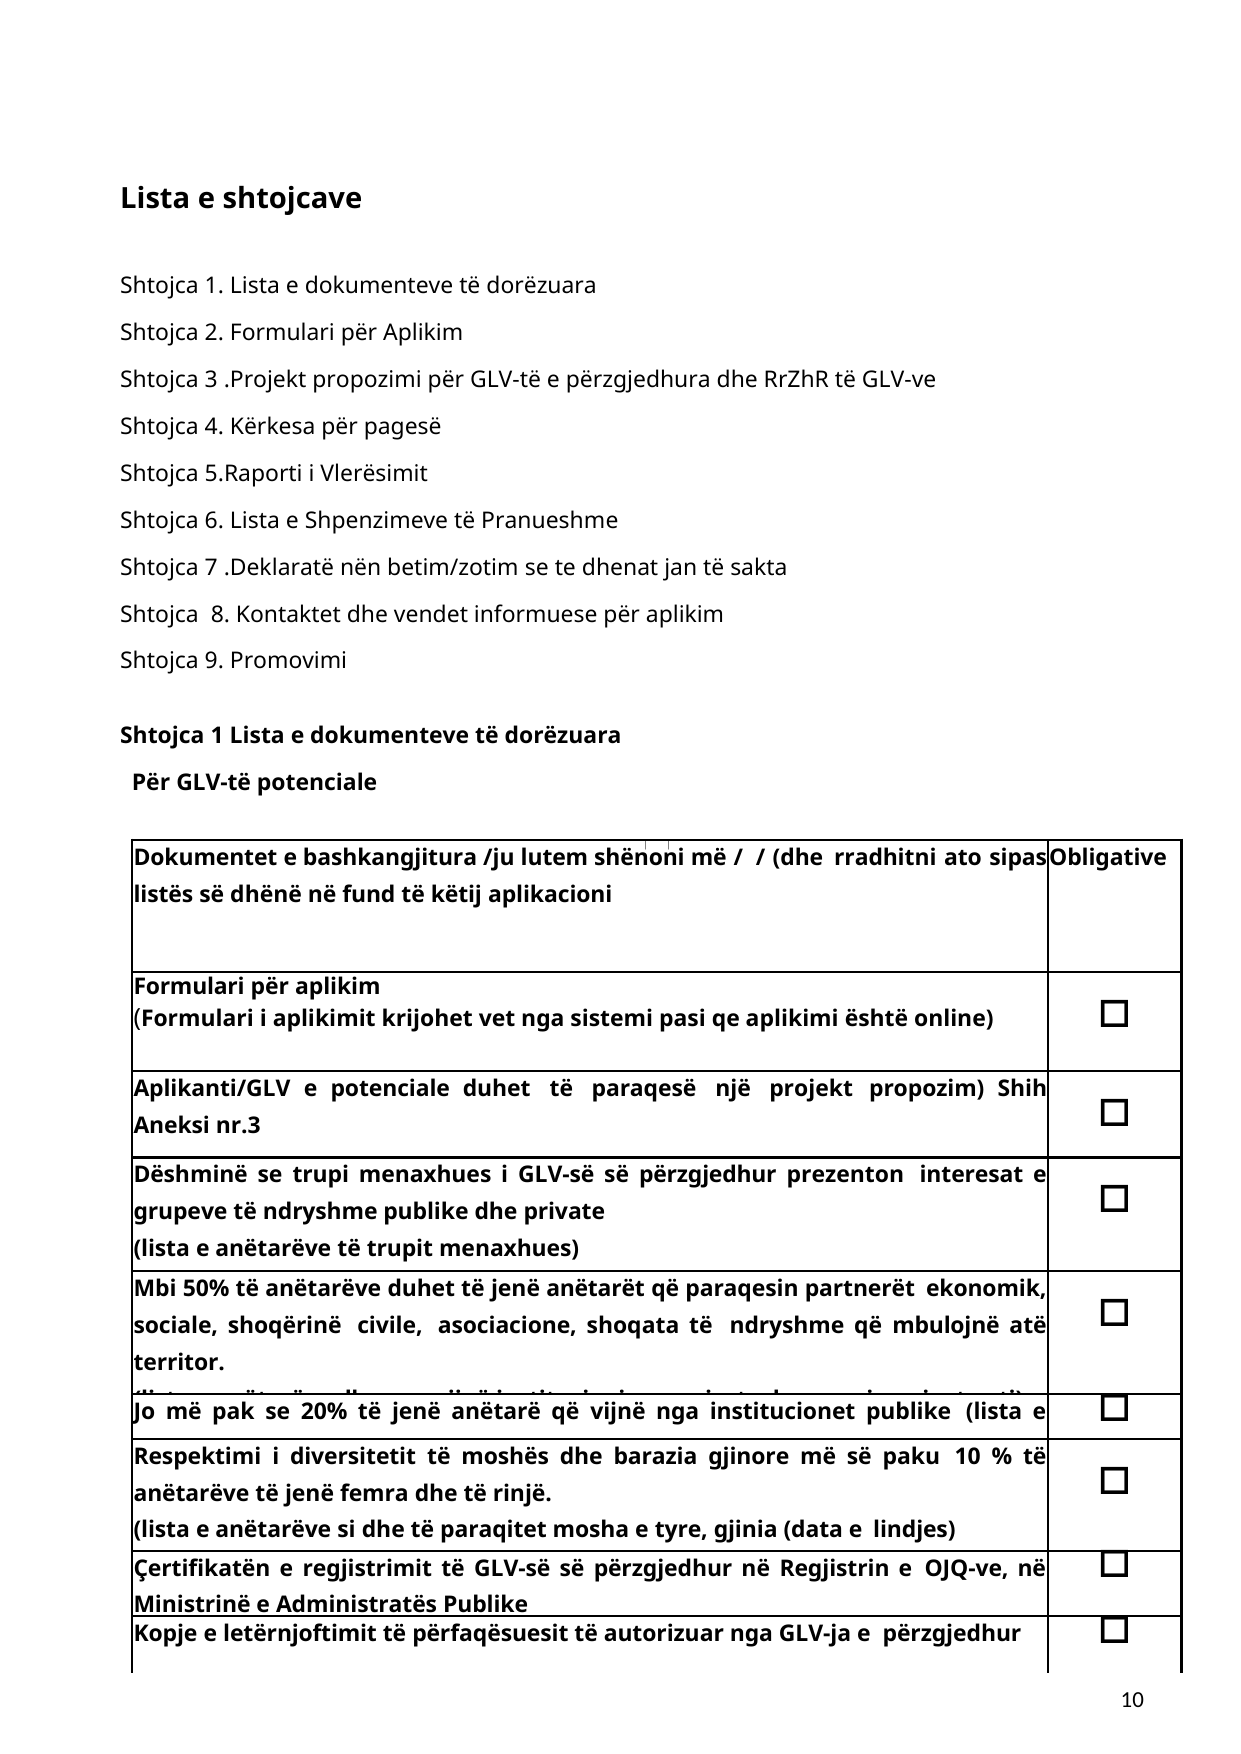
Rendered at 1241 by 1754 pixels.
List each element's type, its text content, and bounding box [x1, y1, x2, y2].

table_cell Kopje e letërnjoftimit të përfaqësuesit të autorizuar nga GLV-ja e përzgjedhur [133, 1617, 1047, 1672]
subtitle Lista e shtojcave [120, 177, 1144, 217]
table_cell [1049, 1617, 1180, 1672]
table_cell Jo më pak se 20% të jenë anëtarë që vijnë nga institucionet publike (lista e anëtarëve) [133, 1395, 1047, 1438]
table_cell Aplikanti/GLV e potenciale duhet të paraqesë një projekt propozim) Shih Aneksi nr.3 [133, 1072, 1047, 1156]
text Shtojca 5.Raporti i Vlerësimit [120, 457, 1144, 488]
table_header Dokumentet e bashkangjitura /ju lutem shënoni më / / (dhe rradhitni ato sipas listës së dhënë në fund të këtij aplikacioni [133, 841, 1047, 971]
table_cell Respektimi i diversitetit të moshës dhe barazia gjinore më së paku 10 % të anëtarëve të jenë femra dhe të rinjë. (lista e anëtarëve si dhe të paraqitet mosha e tyre, gjinia (data e lindjes) [133, 1440, 1047, 1549]
subtitle Për GLV-të potenciale [132, 766, 1144, 797]
table_cell [1049, 1395, 1180, 1438]
text Shtojca 1 Lista e dokumenteve të dorëzuara [120, 719, 1144, 751]
table_cell [1049, 1159, 1180, 1270]
text Shtojca 1. Lista e dokumenteve të dorëzuara [120, 269, 1144, 301]
table_cell Dëshminë se trupi menaxhues i GLV-së së përzgjedhur prezenton interesat e grupeve të ndryshme publike dhe private (lista e anëtarëve të trupit menaxhues) [133, 1159, 1047, 1270]
table_cell Çertifikatën e regjistrimit të GLV-së së përzgjedhur në Regjistrin e OJQ-ve, në Ministrinë e Administratës Publike [133, 1552, 1047, 1615]
table_cell [1049, 1440, 1180, 1549]
table_cell [1049, 1272, 1180, 1393]
table_header Obligative [1049, 841, 1180, 971]
text Shtojca 7 .Deklaratë nën betim/zotim se te dhenat jan të sakta [120, 551, 1144, 582]
text Shtojca 8. Kontaktet dhe vendet informuese për aplikim [120, 597, 1144, 629]
text Shtojca 4. Kërkesa për pagesë [120, 410, 1144, 441]
text Shtojca 2. Formulari për Aplikim [120, 316, 1144, 347]
text Shtojca 6. Lista e Shpenzimeve të Pranueshme [120, 504, 1144, 535]
table_cell [1049, 1552, 1180, 1615]
table_cell Formulari për aplikim (Formulari i aplikimit krijohet vet nga sistemi pasi qe aplikimi është online) [133, 973, 1047, 1070]
picture [643, 835, 689, 839]
table_cell [1049, 1072, 1180, 1156]
table_cell Mbi 50% të anëtarëve duhet të jenë anëtarët që paraqesin partnerët ekonomik, sociale, shoqërinë civile, asociacione, shoqata të ndryshme që mbulojnë atë territor. (lista e anëtarëve dhe nga vijnë institucioni, organizata, kompania private etj) [133, 1272, 1047, 1393]
text Shtojca 3 .Projekt propozimi për GLV-të e përzgjedhura dhe RrZhR të GLV-ve [120, 363, 1144, 394]
text Shtojca 9. Promovimi [120, 644, 1144, 676]
table_cell [1049, 973, 1180, 1070]
